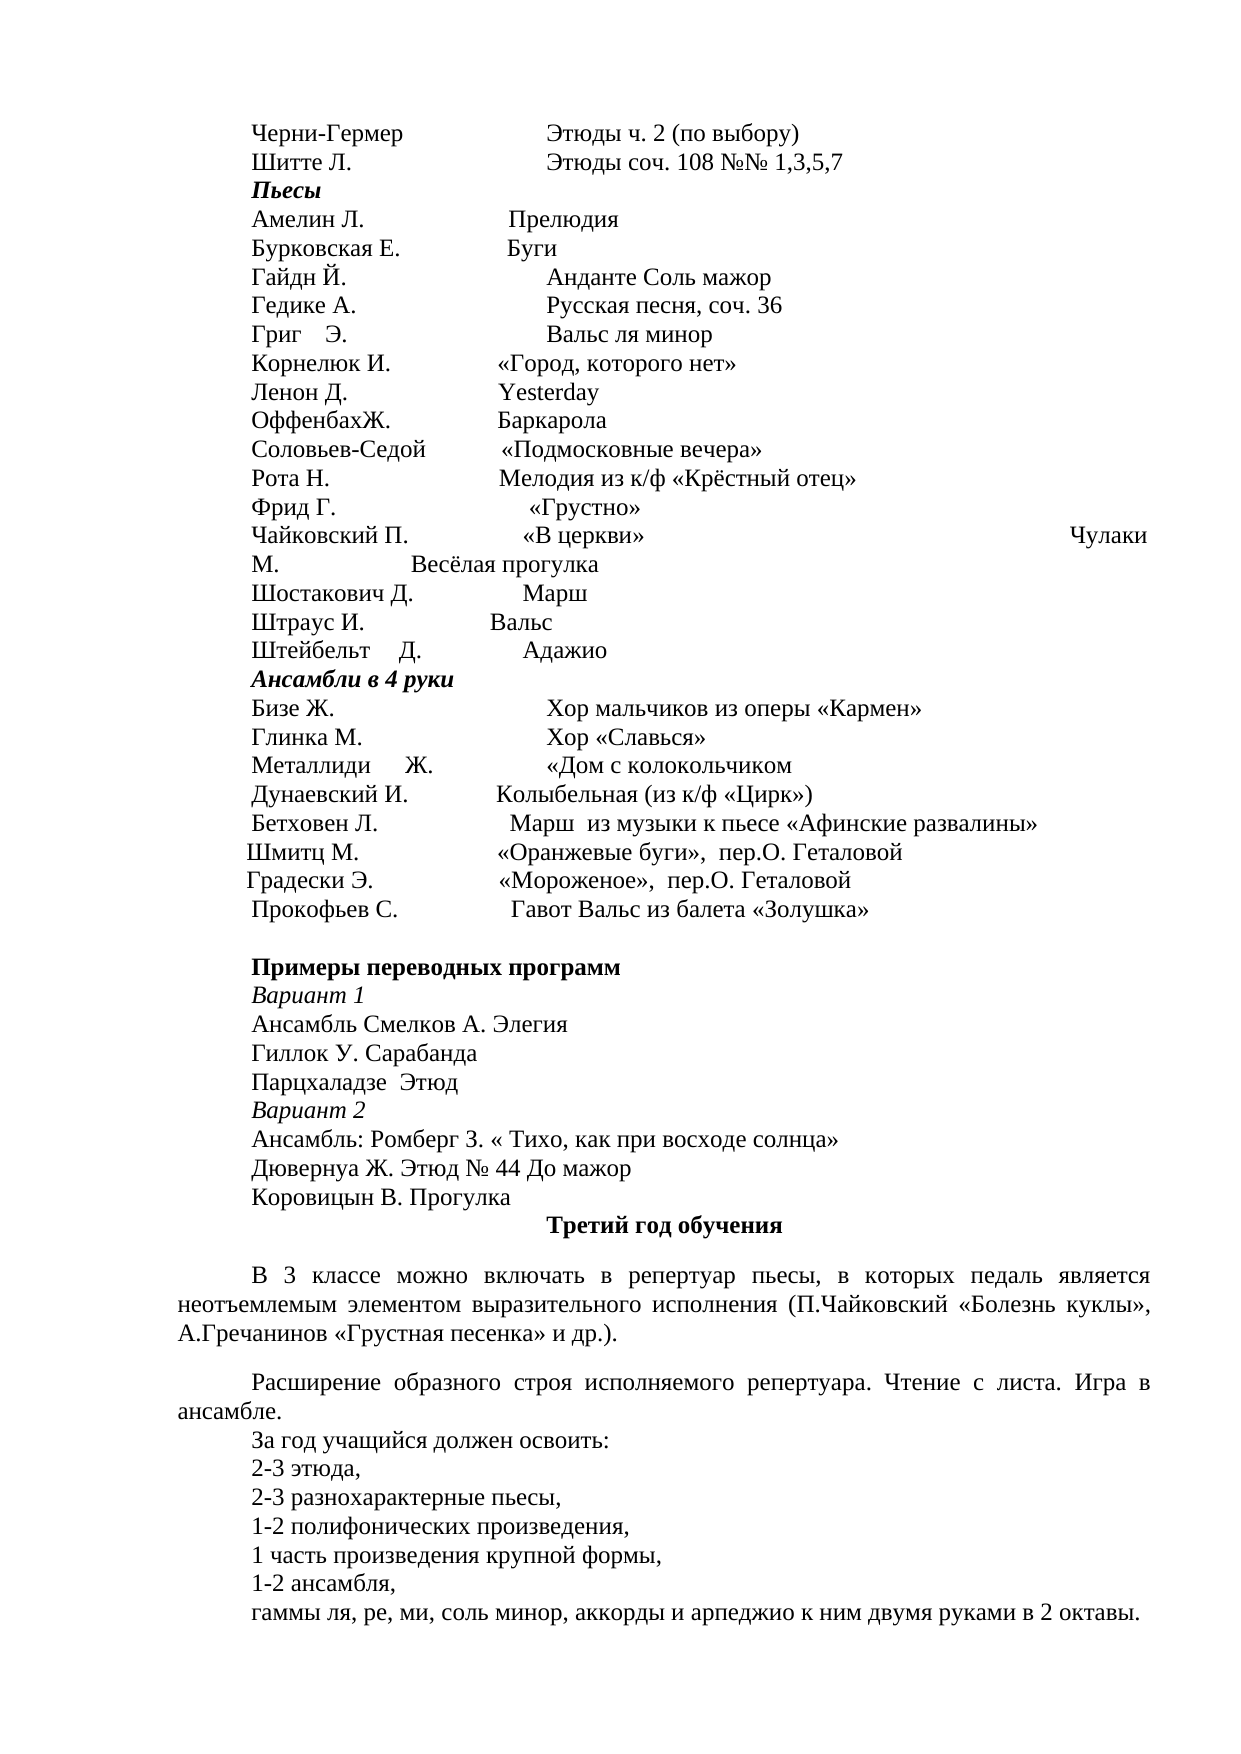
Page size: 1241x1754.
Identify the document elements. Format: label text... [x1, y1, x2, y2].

text Дунаевский И. Колыбельная (из к/ф «Цирк») [177, 779, 1152, 808]
text Металлиди Ж. «Дом с колокольчиком [177, 751, 1152, 779]
text Бетховен Л. Марш из музыки к пьесе «Афинские развалины» [177, 808, 1152, 837]
text Григ Э. Вальс ля минор Корнелюк И. «Город, которого нет» [251, 319, 1152, 377]
text Вариант 1 [177, 981, 1152, 1009]
text Шмитц М. «Оранжевые буги», пер.О. Геталовой [177, 837, 1152, 866]
text Чайковский П. «В церкви» Чулаки М. Весёлая прогулка [251, 521, 1152, 578]
text 2-3 разнохарактерные пьесы, [177, 1482, 1152, 1511]
text Градески Э. «Мороженое», пер.О. Геталовой Прокофьев С. Гавот Вальс из балета «Золушка» [177, 866, 1152, 923]
text Ансамбль: Ромберг З. « Тихо, как при восходе солнца» [177, 1124, 1152, 1153]
text 1-2 ансамбля, [177, 1568, 1152, 1597]
text Бизе Ж. Хор мальчиков из оперы «Кармен» [177, 693, 1152, 722]
text Ленон Д. Yesterday [177, 377, 1152, 406]
text гаммы ля, ре, ми, соль минор, аккорды и арпеджио к ним двумя руками в 2 октавы. [177, 1597, 1152, 1626]
text 2-3 этюда, [177, 1453, 1152, 1482]
text Шитте Л. Этюды соч. 108 №№ 1,3,5,7 [177, 147, 1152, 176]
text Штейбельт Д. Адажио [177, 636, 1152, 664]
text Гедике А. Русская песня, соч. 36 [177, 291, 1152, 319]
text Ансамбли в 4 руки [177, 664, 1152, 693]
text Глинка М. Хор «Славься» [177, 722, 1152, 751]
text Фрид Г. «Грустно» [177, 492, 1152, 521]
text Ансамбль Смелков А. Элегия [177, 1009, 1152, 1038]
text Пьесы [177, 176, 1152, 204]
text Черни-Гермер Этюды ч. 2 (по выбору) [177, 118, 1152, 147]
text 1 часть произведения крупной формы, [177, 1540, 1152, 1568]
text Расширение образного строя исполняемого репертуара. Чтение с листа. Игра в ансамбле. [177, 1367, 1152, 1425]
text Примеры переводных программ [177, 952, 1152, 981]
text Вариант 2 [177, 1096, 1152, 1124]
text Дювернуа Ж. Этюд № 44 До мажор [177, 1153, 1152, 1182]
text Гиллок У. Сарабанда Парцхаладзе Этюд [251, 1038, 1152, 1096]
text Амелин Л. Прелюдия Бурковская Е. Буги [251, 204, 1152, 262]
text Третий год обучения [177, 1211, 1152, 1239]
text 1-2 полифонических произведения, [177, 1511, 1152, 1540]
text За год учащийся должен освоить: [177, 1425, 1152, 1453]
text В 3 классе можно включать в репертуар пьесы, в которых педаль является неотъемлемым элементом выразительного исполнения (П.Чайковский «Болезнь куклы», А.Гречанинов «Грустная песенка» и др.). [177, 1260, 1152, 1346]
text Гайдн Й. Анданте Соль мажор [177, 262, 1152, 291]
text Шостакович Д. Марш Штраус И. Вальс [251, 578, 1152, 636]
text ОффенбахЖ. Баркарола Соловьев-Седой «Подмосковные вечера» Рота Н. Мелодия из к/ф «Крёстный отец» [251, 406, 1152, 492]
text Коровицын В. Прогулка [177, 1182, 1152, 1211]
